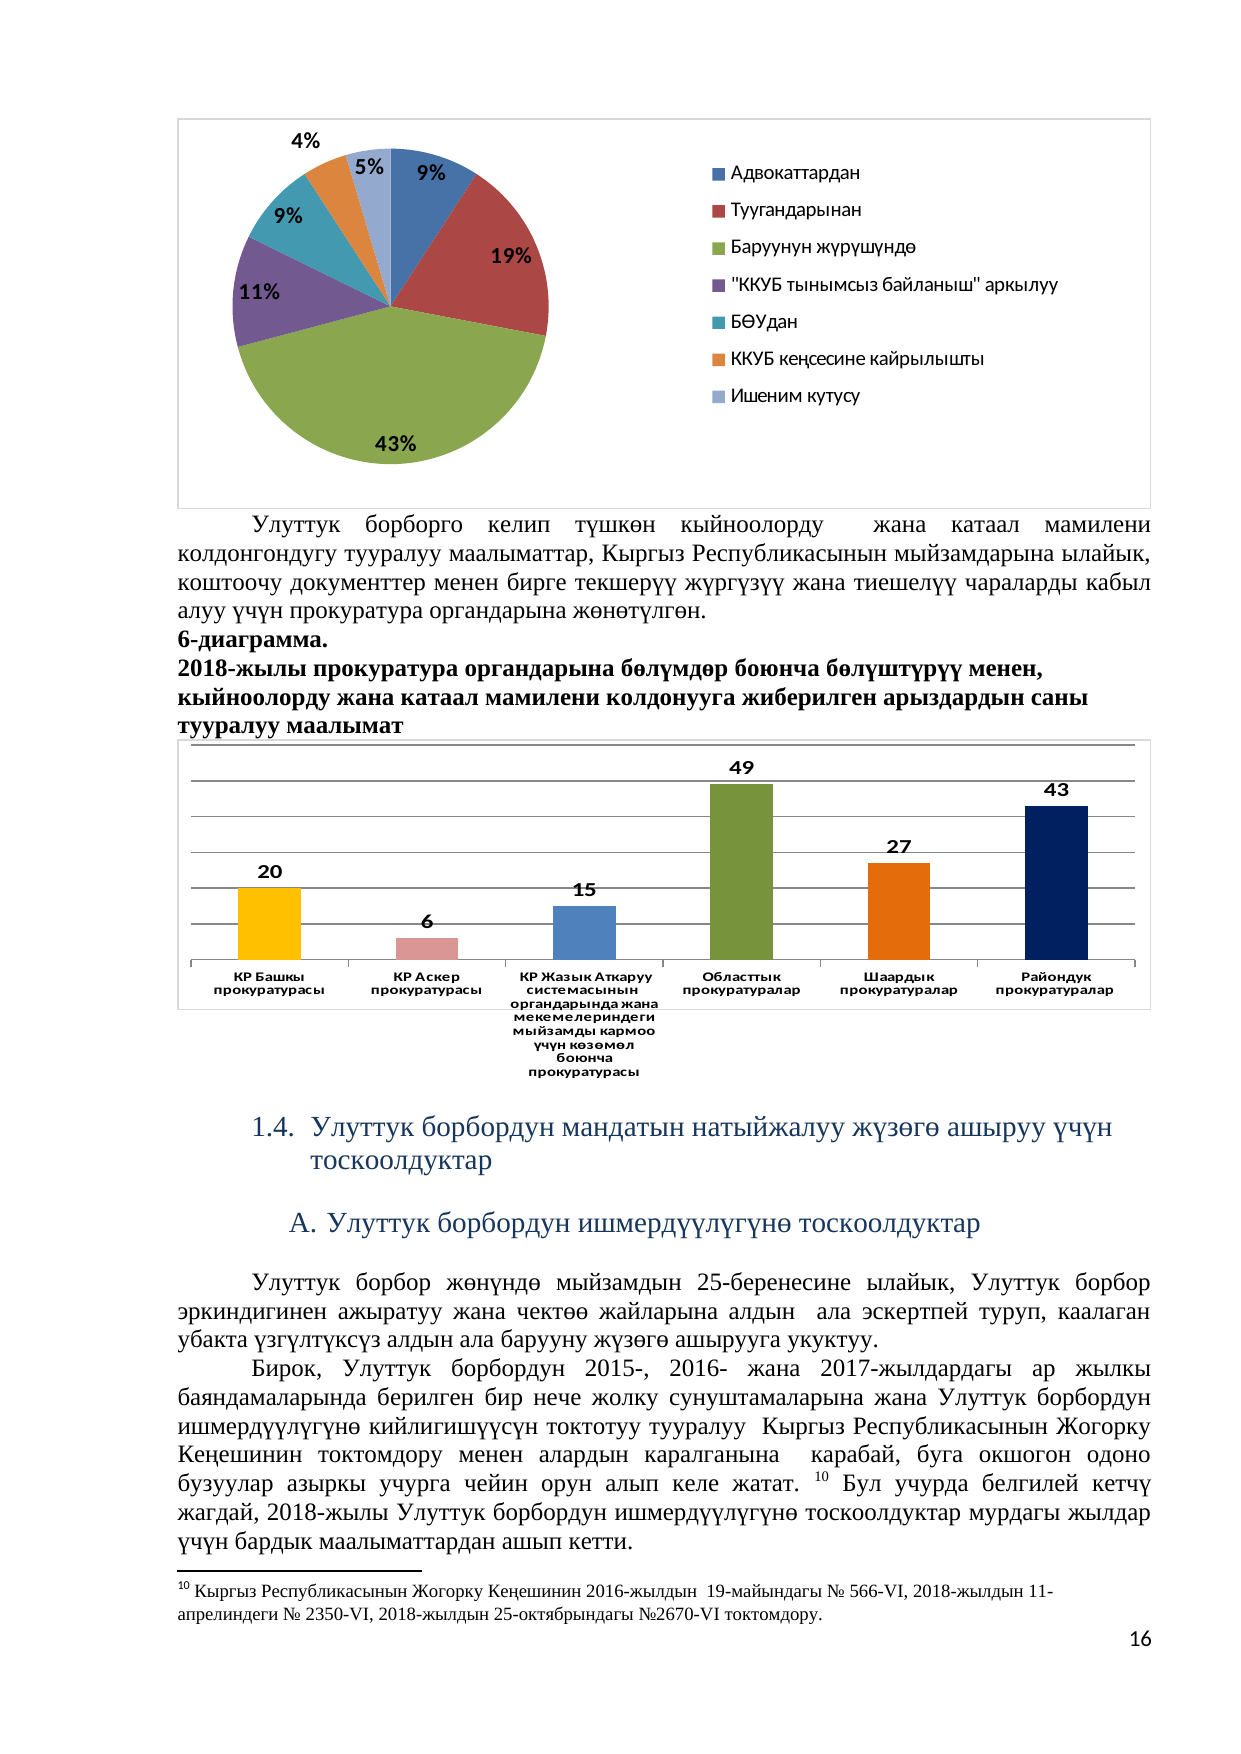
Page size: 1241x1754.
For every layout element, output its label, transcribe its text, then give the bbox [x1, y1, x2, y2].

text 2018-жылы прокуратура органдарына бөлүмдөр боюнча бөлүштүрүү менен, кыйноолорду жана катаал мамилени колдонууга жиберилген арыздардын саны тууралуу маалымат [177, 653, 1152, 739]
list Улуттук борбордун мандатын натыйжалуу жүзөгө ашыруу үчүн тоскоолдуктар [251, 1109, 1152, 1176]
text Бирок, Улуттук борбордун 2015-, 2016- жана 2017-жылдардагы ар жылкы баяндамаларында берилген бир нече жолку сунуштамаларына жана Улуттук борбордун ишмердүүлүгүнө кийлигишүүсүн токтотуу тууралуу Кыргыз Республикасынын Жогорку Кеңешинин токтомдору менен алардын каралганына карабай, буга окшогон одоно бузуулар азыркы учурга чейин орун алып келе жатат. Бул учурда белгилей кетчү жагдай, 2018-жылы Улуттук борбордун ишмердүүлүгүнө тоскоолдуктар мурдагы жылдар үчүн бардык маалыматтардан ашып кетти. [177, 1353, 1152, 1554]
list Улуттук борбордун ишмердүүлүгүнө тоскоолдуктар [288, 1205, 1152, 1238]
text Улуттук борбор жөнүндө мыйзамдын 25-беренесине ылайык, Улуттук борбор эркиндигинен ажыратуу жана чектөө жайларына алдын ала эскертпей туруп, каалаган убакта үзгүлтүксүз алдын ала барууну жүзөгө ашырууга укуктуу. [177, 1267, 1152, 1353]
text 6-диаграмма. [177, 624, 1152, 653]
text Улуттук борборго келип түшкөн кыйноолорду жана катаал мамилени колдонгондугу тууралуу маалыматтар, Кыргыз Республикасынын мыйзамдарына ылайык, коштоочу документтер менен бирге текшерүү жүргүзүү жана тиешелүү чараларды кабыл алуу үчүн прокуратура органдарына жөнөтүлгөн. [177, 509, 1152, 624]
